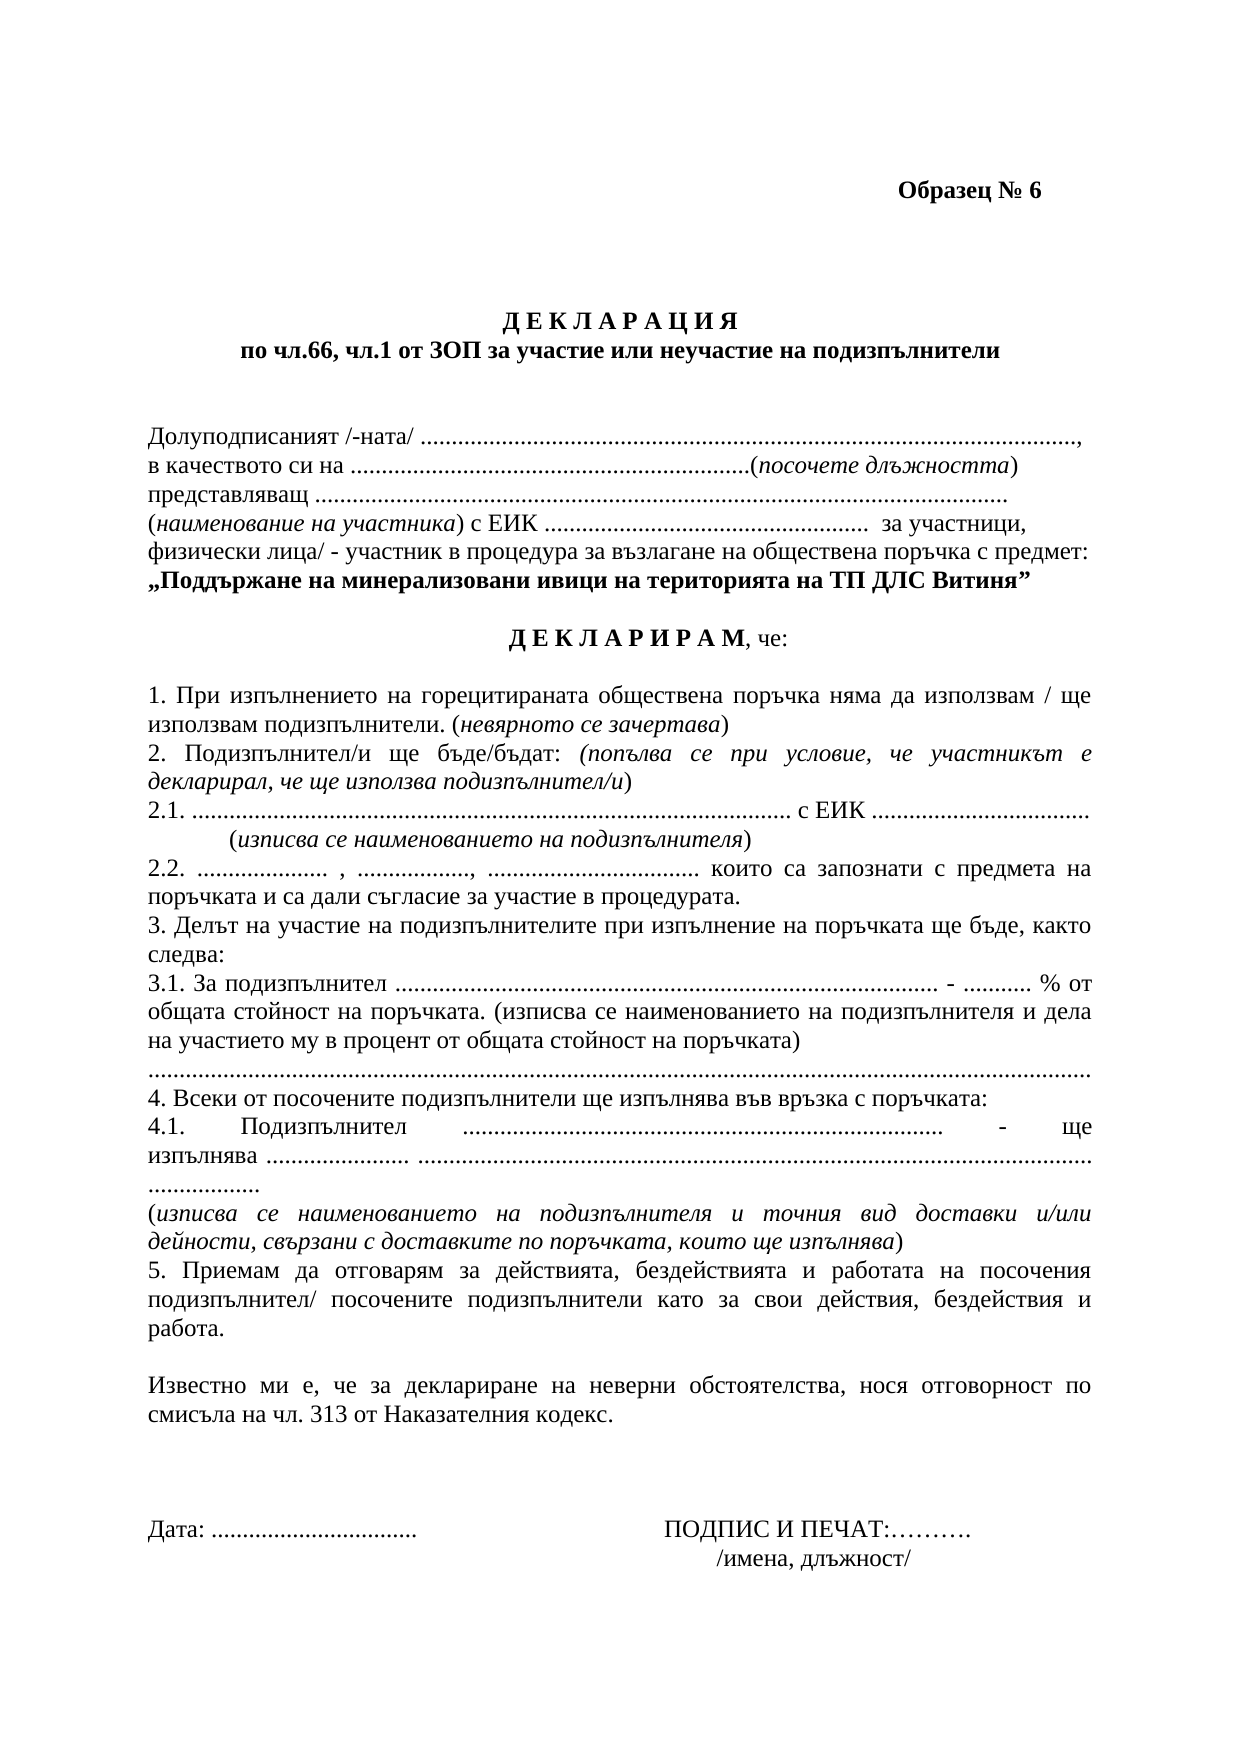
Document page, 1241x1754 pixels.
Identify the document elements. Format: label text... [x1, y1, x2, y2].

text 5. Приемам да отговарям за действията, бездействията и работата на посочения подизпълнител/ посочените подизпълнители като за свои действия, бездействия и работа. [148, 1255, 1093, 1341]
text в качеството си на ................................................................(посочете длъжността) представляващ ............................................................................................................... (наименование на участника) с ЕИК .................................................... за участници, физически лица/ - участник в процедура за възлагане на обществена поръчка с предмет: „Поддържане на минерализовани ивици на територията на ТП ДЛС Витиня” [148, 450, 1093, 594]
text (изписва се наименованието на подизпълнителя) [148, 824, 1093, 853]
text 3.1. За подизпълнител ....................................................................................... - ........... % от общата стойност на поръчката. (изписва се наименованието на подизпълнителя и дела на участието му в процент от общата стойност на поръчката) [148, 968, 1093, 1054]
text по чл.66, чл.1 от ЗОП за участие или неучастие на подизпълнители [148, 335, 1093, 364]
text 4.1. Подизпълнител ............................................................................. - ще изпълнява ....................... .............................................................................................................................. [148, 1111, 1093, 1198]
text 2. Подизпълнител/и ще бъде/бъдат: (попълва се при условие, че участникът е декларирал, че ще използва подизпълнител/и) [148, 738, 1093, 795]
text 2.2. ..................... , .................., .................................. които са запознати с предмета на поръчката и са дали съгласие за участие в процедурата. [148, 853, 1093, 910]
text 3. Делът на участие на подизпълнителите при изпълнение на поръчката ще бъде, както следва: [148, 910, 1093, 968]
text Д Е К Л А Р А Ц И Я [148, 306, 1093, 335]
text 4. Всеки от посочените подизпълнители ще изпълнява във връзка с поръчката: [148, 1083, 1093, 1111]
text /имена, длъжност/ [148, 1543, 1093, 1571]
text Известно ми е, че за деклариране на неверни обстоятелства, нося отговорност по смисъла на чл. 313 от Наказателния кодекс. [148, 1370, 1093, 1428]
text (изписва се наименованието на подизпълнителя и точния вид доставки и/или дейности, свързани с доставките по поръчката, които ще изпълнява) [148, 1198, 1093, 1255]
text Д Е К Л А Р И Р А М, че: [148, 623, 1093, 651]
text Долуподписаният /-ната/ ........................................................................................................., [148, 421, 1093, 450]
text 2.1. ................................................................................................ с ЕИК ................................... [148, 795, 1093, 824]
text Дата: ................................. ПОДПИС И ПЕЧАТ:………. [148, 1514, 1093, 1543]
text ....................................................................................................................................................... [148, 1054, 1093, 1083]
text 1. При изпълнението на горецитираната обществена поръчка няма да използвам / ще използвам подизпълнители. (невярното се зачертава) [148, 680, 1093, 738]
text Образец № 6 [148, 175, 1093, 204]
